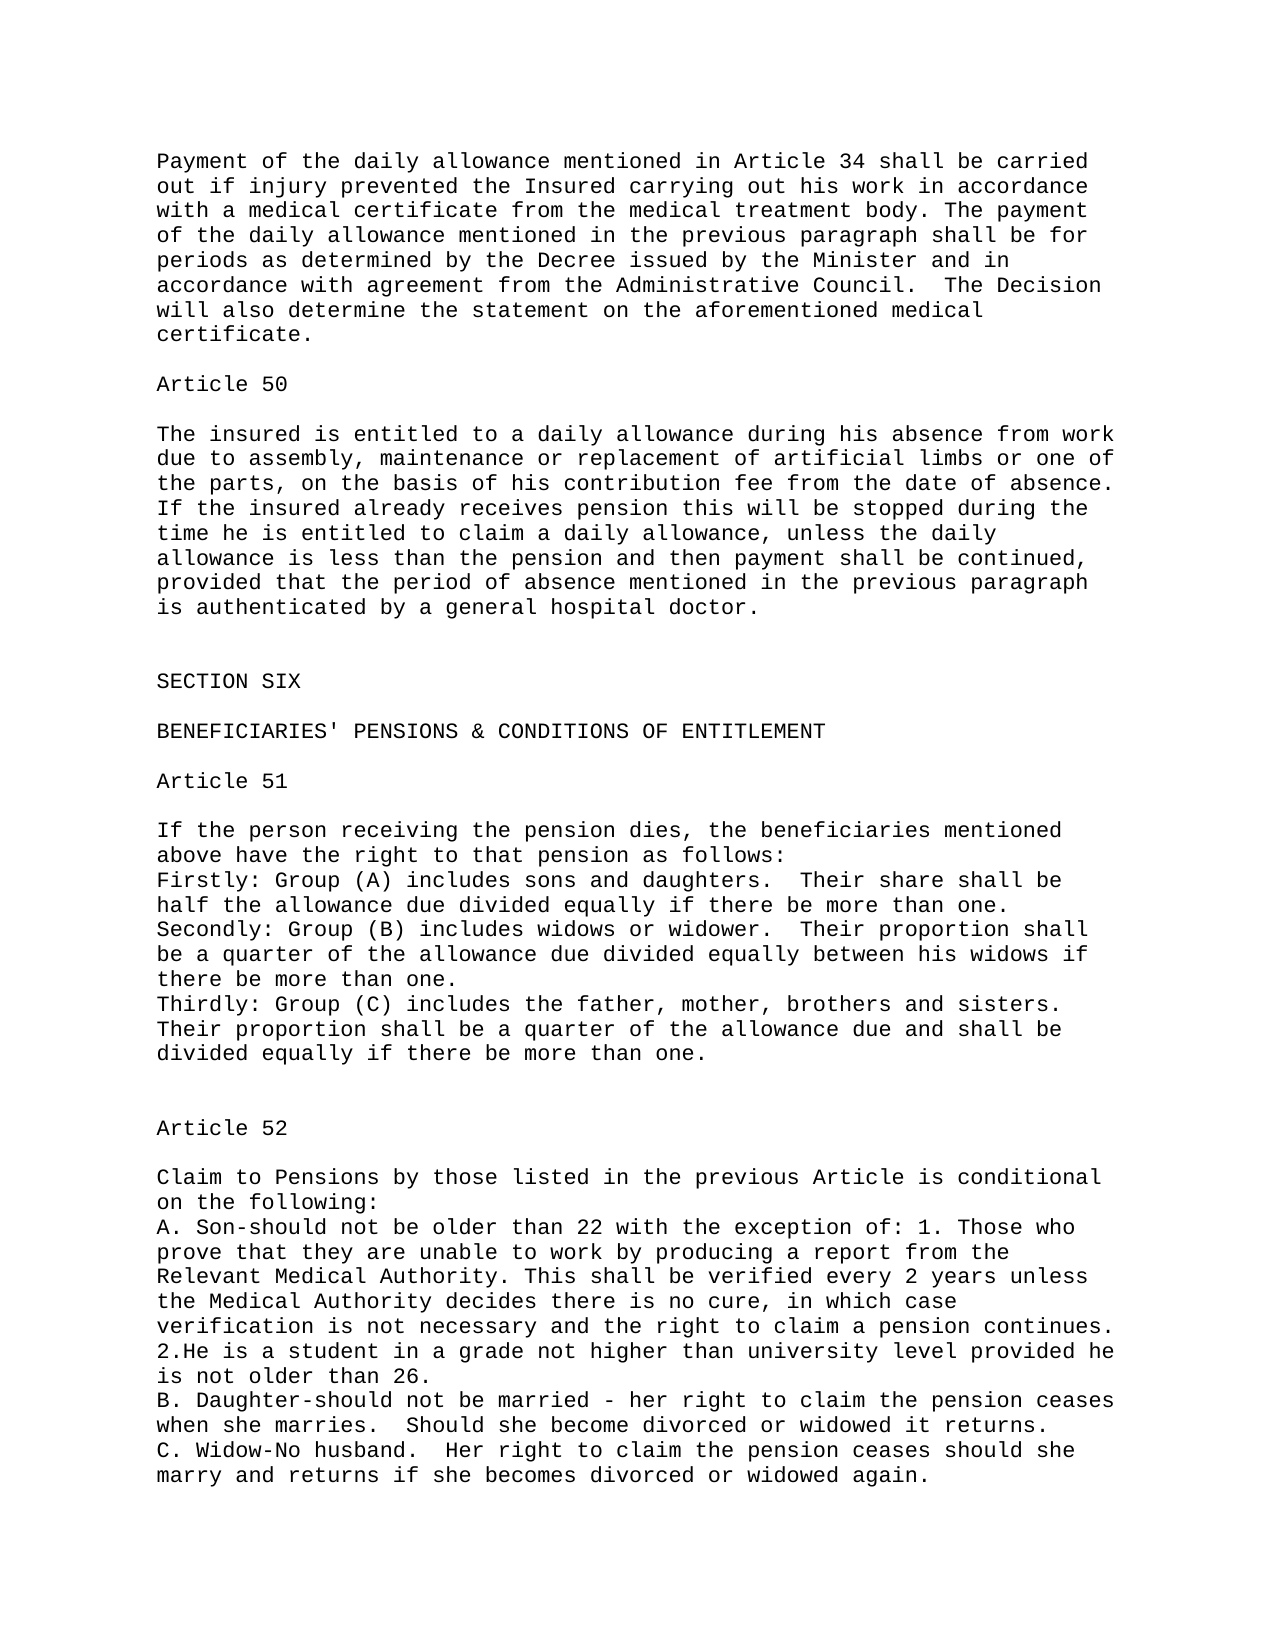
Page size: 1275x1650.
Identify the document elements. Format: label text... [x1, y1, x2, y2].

text Article 52 [156, 1117, 1118, 1142]
text Article 51 [156, 770, 1118, 794]
text B. Daughter-should not be married - her right to claim the pension ceases when she marries. Should she become divorced or widowed it returns. [156, 1389, 1118, 1439]
text SECTION SIX [156, 671, 1118, 695]
text 2.He is a student in a grade not higher than university level provided he is not older than 26. [156, 1340, 1118, 1389]
text Thirdly: Group (C) includes the father, mother, brothers and sisters. Their proportion shall be a quarter of the allowance due and shall be divided equally if there be more than one. [156, 993, 1118, 1067]
text A. Son-should not be older than 22 with the exception of: 1. Those who prove that they are unable to work by producing a report from the Relevant Medical Authority. This shall be verified every 2 years unless the Medical Authority decides there is no cure, in which case verification is not necessary and the right to claim a pension continues. [156, 1216, 1118, 1340]
text Article 50 [156, 373, 1118, 398]
text BENEFICIARIES' PENSIONS & CONDITIONS OF ENTITLEMENT [156, 720, 1118, 745]
text If the person receiving the pension dies, the beneficiaries mentioned above have the right to that pension as follows: [156, 819, 1118, 869]
text Claim to Pensions by those listed in the previous Article is conditional on the following: [156, 1166, 1118, 1216]
text The insured is entitled to a daily allowance during his absence from work due to assembly, maintenance or replacement of artificial limbs or one of the parts, on the basis of his contribution fee from the date of absence. If the insured already receives pension this will be stopped during the time he is entitled to claim a daily allowance, unless the daily allowance is less than the pension and then payment shall be continued, provided that the period of absence mentioned in the previous paragraph is authenticated by a general hospital doctor. [156, 423, 1118, 621]
text C. Widow-No husband. Her right to claim the pension ceases should she marry and returns if she becomes divorced or widowed again. [156, 1439, 1118, 1489]
text Firstly: Group (A) includes sons and daughters. Their share shall be half the allowance due divided equally if there be more than one. [156, 869, 1118, 918]
text Payment of the daily allowance mentioned in Article 34 shall be carried out if injury prevented the Insured carrying out his work in accordance with a medical certificate from the medical treatment body. The payment of the daily allowance mentioned in the previous paragraph shall be for periods as determined by the Decree issued by the Minister and in accordance with agreement from the Administrative Council. The Decision will also determine the statement on the aforementioned medical certificate. [156, 150, 1118, 348]
text Secondly: Group (B) includes widows or widower. Their proportion shall be a quarter of the allowance due divided equally between his widows if there be more than one. [156, 918, 1118, 993]
